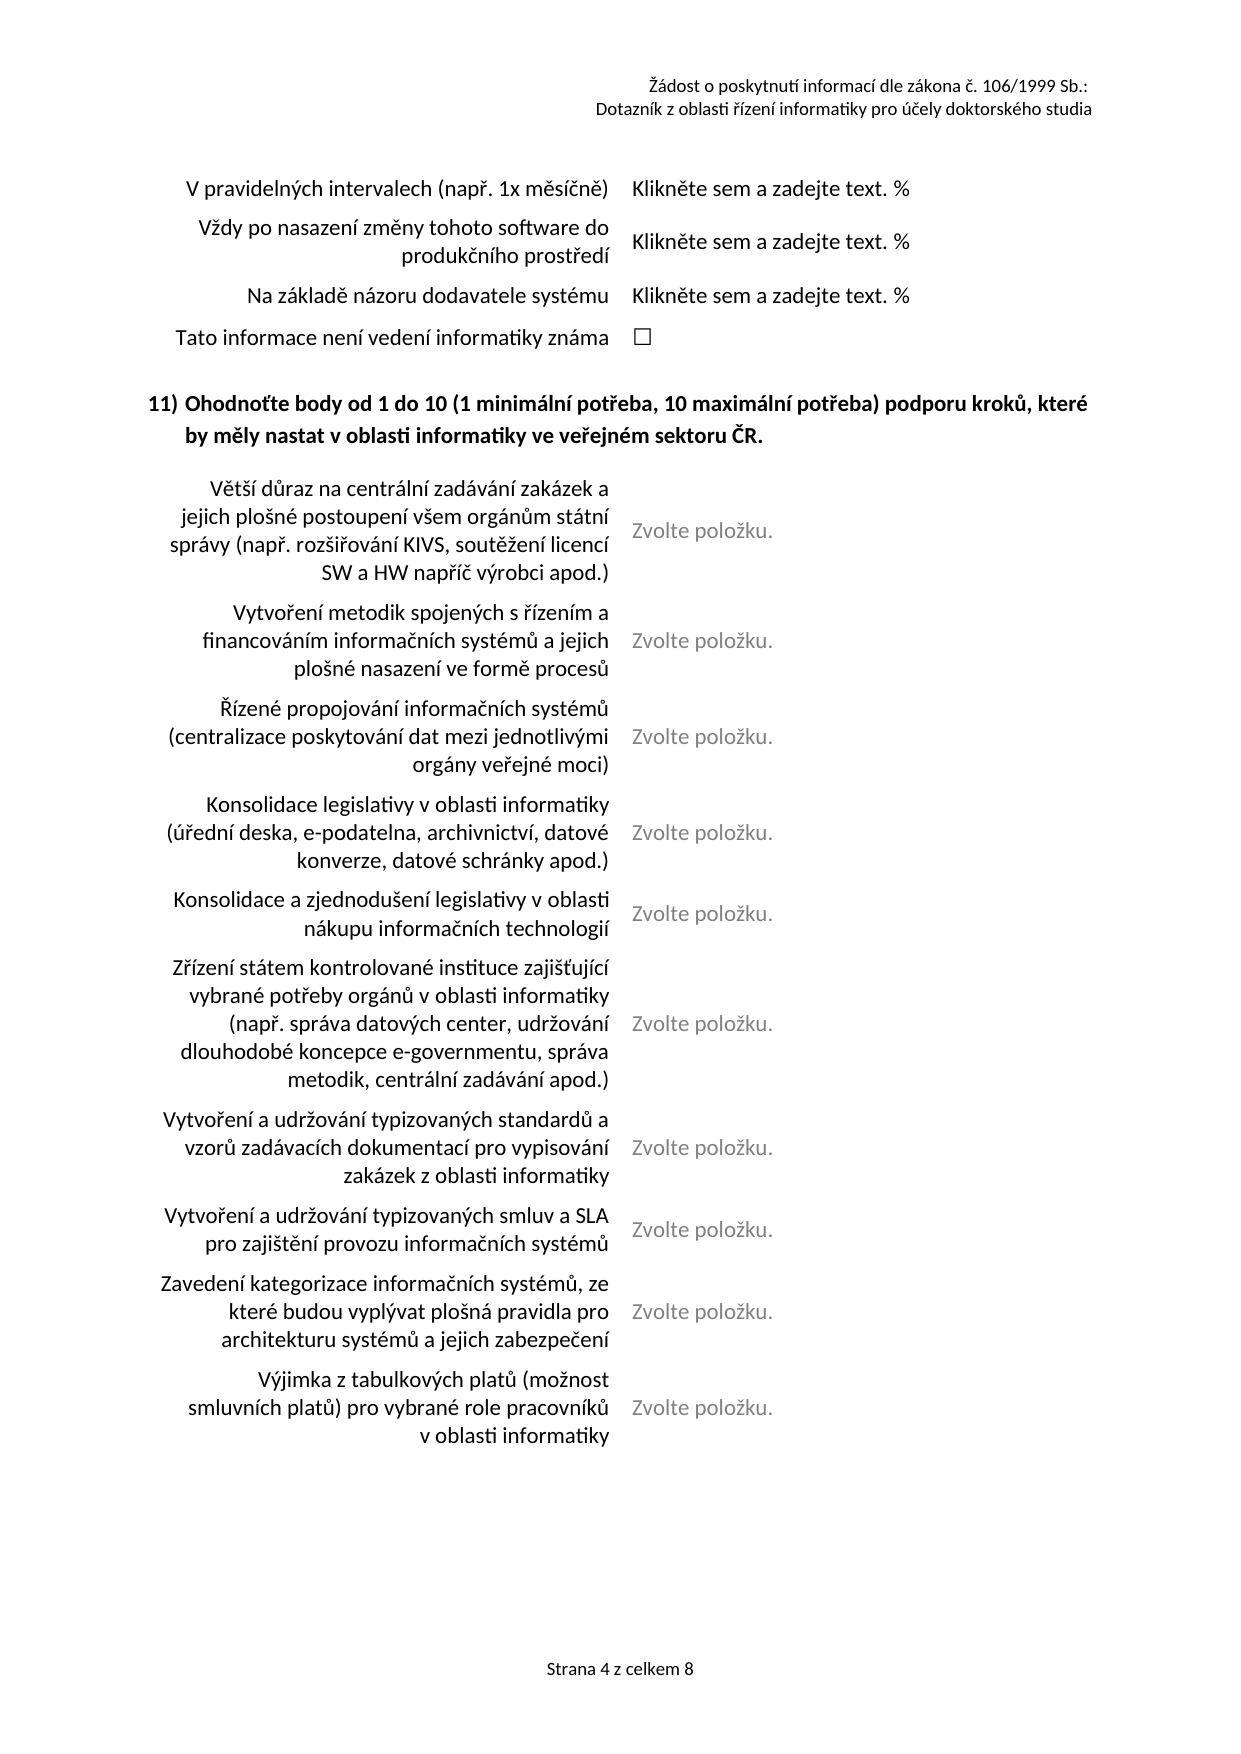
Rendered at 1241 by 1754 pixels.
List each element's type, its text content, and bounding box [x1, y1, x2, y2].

table_cell % [621, 281, 1093, 321]
table_cell [621, 1365, 1093, 1461]
table_cell [621, 694, 1093, 790]
table_cell [621, 1201, 1093, 1269]
table_cell V pravidelných intervalech (např. 1x měsíčně) [148, 174, 621, 213]
table_cell Vytvoření a udržování typizovaných standardů a vzorů zadávacích dokumentací pro vypisování zakázek z oblasti informatiky [148, 1105, 621, 1201]
table_cell Tato informace není vedení informatiky známa [148, 321, 621, 364]
table_cell Na základě názoru dodavatele systému [148, 281, 621, 321]
table_cell [621, 954, 1093, 1105]
subtitle Ohodnoťte body od 1 do 10 (1 minimální potřeba, 10 maximální potřeba) podporu kroků, které by měly nastat v oblasti informatiky ve veřejném sektoru ČR. [148, 389, 1093, 449]
table_cell Výjimka z tabulkových platů (možnost smluvních platů) pro vybrané role pracovníků v oblasti informatiky [148, 1365, 621, 1461]
table_cell Vždy po nasazení změny tohoto software do produkčního prostředí [148, 214, 621, 281]
table_cell Konsolidace a zjednodušení legislativy v oblasti nákupu informačních technologií [148, 886, 621, 953]
table_cell % [621, 214, 1093, 281]
table_cell [621, 1269, 1093, 1365]
table_header [621, 474, 1093, 598]
table_cell Zřízení státem kontrolované instituce zajišťující vybrané potřeby orgánů v oblasti informatiky (např. správa datových center, udržování dlouhodobé koncepce e-governmentu, správa metodik, centrální zadávání apod.) [148, 954, 621, 1105]
table_cell [621, 790, 1093, 886]
table_cell Vytvoření metodik spojených s řízením a financováním informačních systémů a jejich plošné nasazení ve formě procesů [148, 598, 621, 694]
table_cell [621, 1105, 1093, 1201]
table_cell Vytvoření a udržování typizovaných smluv a SLA pro zajištění provozu informačních systémů [148, 1201, 621, 1269]
table_cell [621, 598, 1093, 694]
table_cell Zavedení kategorizace informačních systémů, ze které budou vyplývat plošná pravidla pro architekturu systémů a jejich zabezpečení [148, 1269, 621, 1365]
table_cell Konsolidace legislativy v oblasti informatiky (úřední deska, e-podatelna, archivnictví, datové konverze, datové schránky apod.) [148, 790, 621, 886]
table_cell % [621, 174, 1093, 213]
table_header Větší důraz na centrální zadávání zakázek a jejich plošné postoupení všem orgánům státní správy (např. rozšiřování KIVS, soutěžení licencí SW a HW napříč výrobci apod.) [148, 474, 621, 598]
table_cell [621, 886, 1093, 953]
table_cell Řízené propojování informačních systémů (centralizace poskytování dat mezi jednotlivými orgány veřejné moci) [148, 694, 621, 790]
